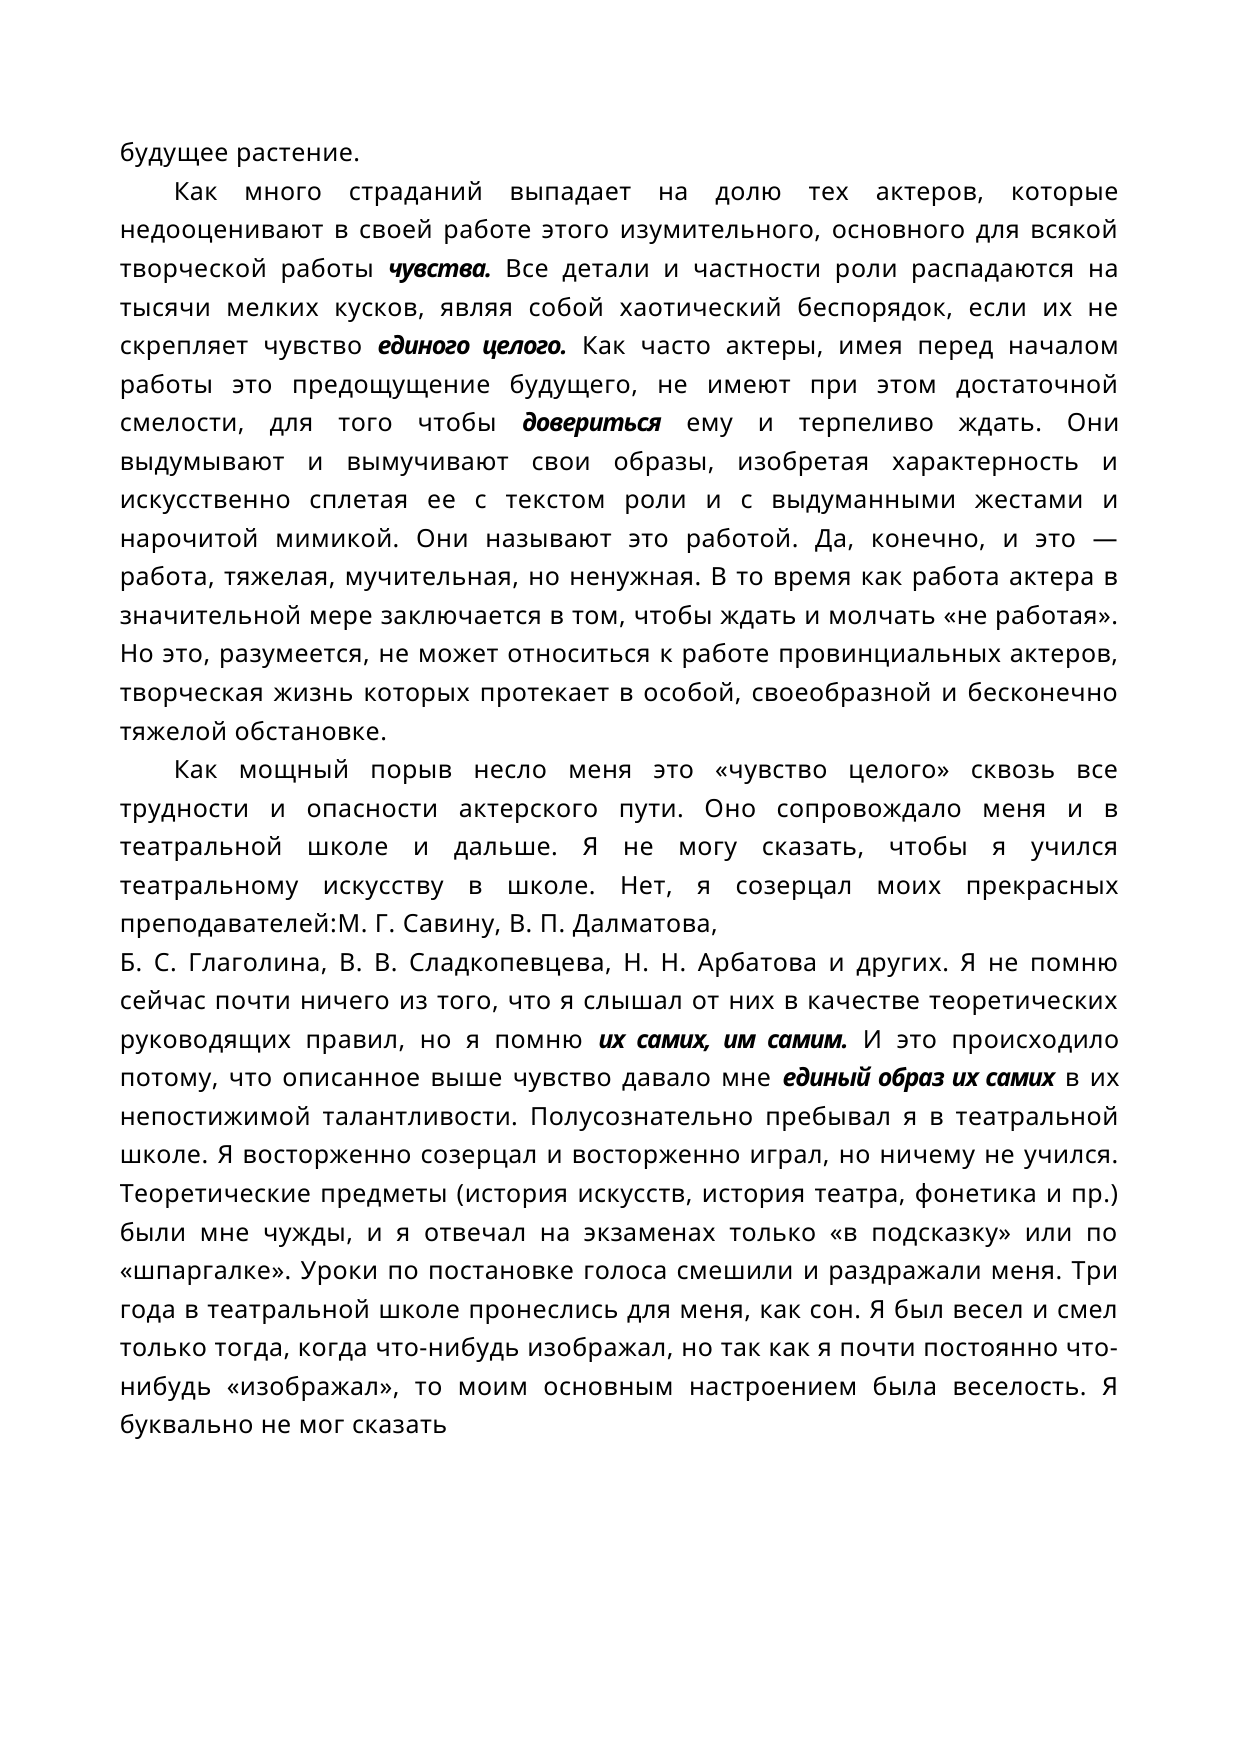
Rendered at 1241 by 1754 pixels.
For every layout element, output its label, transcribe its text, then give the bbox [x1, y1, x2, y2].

text Как много страданий выпадает на долю тех актеров, которые недооценивают в своей работе этого изумительного, основного для всякой творческой работы чувства. Все детали и частности роли распадаются на тысячи мелких кусков, являя собой хаотический беспорядок, если их не скрепляет чувство единого целого. Как часто актеры, имея перед началом работы это предощущение будущего, не имеют при этом достаточной смелости, для того чтобы довериться ему и терпеливо ждать. Они выдумывают и вымучивают свои образы, изобретая характерность и искусственно сплетая ее с текстом роли и с выдуманными жестами и нарочитой мимикой. Они называют это работой. Да, конечно, и это — работа, тяжелая, мучительная, но ненужная. В то время как работа актера в значительной мере заключается в том, чтобы ждать и молчать «не работая». Но это, разумеется, не может относиться к работе провинциальных актеров, творческая жизнь которых протекает в особой, своеобразной и бесконечно тяжелой обстановке. [119, 169, 1120, 748]
text Б. С. Глаголина, В. В. Сладкопевцева, Н. Н. Арбатова и других. Я не помню сейчас почти ничего из того, что я слышал от них в качестве теоретических руководящих правил, но я помню их самих, им самим. И это происходило потому, что описанное выше чувство давало мне единый образ их самих в их непостижимой талантливости. Полусознательно пребывал я в театральной школе. Я восторженно созерцал и восторженно играл, но ничему не учился. Теоретические предметы (история искусств, история театра, фонетика и пр.) были мне чужды, и я отвечал на экзаменах только «в подсказку» или по «шпаргалке». Уроки по постановке голоса смешили и раздражали меня. Три года в театральной школе пронеслись для меня, как сон. Я был весел и смел только тогда, когда что-нибудь изображал, но так как я почти постоянно что-нибудь «изображал», то моим основным настроением была веселость. Я буквально не мог сказать [119, 940, 1120, 1441]
text будущее растение. [119, 131, 1124, 169]
text Как мощный порыв несло меня это «чувство целого» сквозь все трудности и опасности актерского пути. Оно сопровождало меня и в театральной школе и дальше. Я не могу сказать, чтобы я учился театральному искусству в школе. Нет, я созерцал моих прекрасных преподавателей: М. Г. Савину, В. П. Далматова, [119, 748, 1120, 940]
